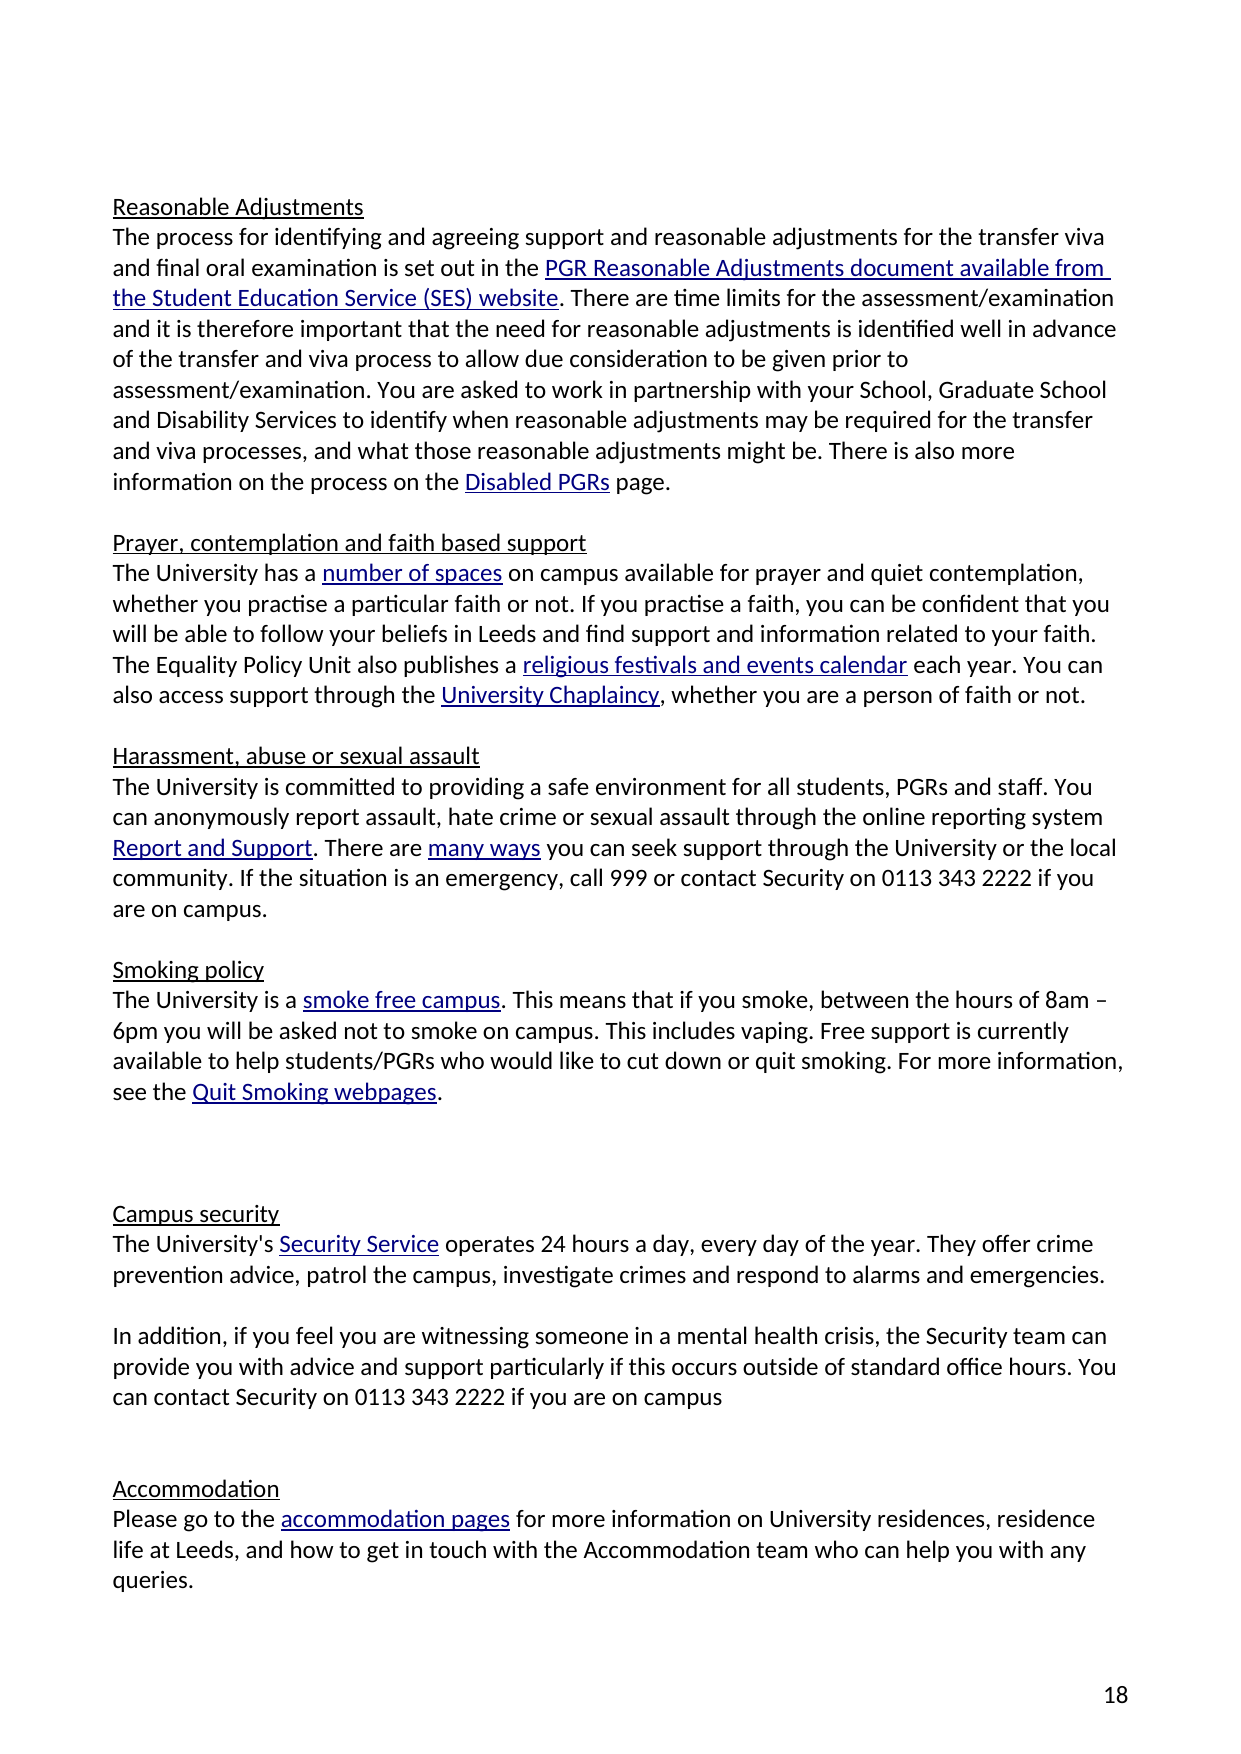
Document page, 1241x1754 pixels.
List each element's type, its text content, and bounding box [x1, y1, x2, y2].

text Reasonable Adjustments [112, 191, 1128, 221]
text In addition, if you feel you are witnessing someone in a mental health crisis, the Security team can provide you with advice and support particularly if this occurs outside of standard office hours. You can contact Security on 0113 343 2222 if you are on campus [112, 1320, 1128, 1412]
text Smoking policy [112, 954, 1128, 984]
text Campus security [112, 1198, 1128, 1229]
text Accommodation [112, 1473, 1128, 1503]
text The process for identifying and agreeing support and reasonable adjustments for the transfer viva and final oral examination is set out in the PGR Reasonable Adjustments document available from the Student Education Service (SES) website. There are time limits for the assessment/examination and it is therefore important that the need for reasonable adjustments is identified well in advance of the transfer and viva process to allow due consideration to be given prior to assessment/examination. You are asked to work in partnership with your School, Graduate School and Disability Services to identify when reasonable adjustments may be required for the transfer and viva processes, and what those reasonable adjustments might be. There is also more information on the process on the Disabled PGRs page. [112, 221, 1128, 496]
text The University has a number of spaces on campus available for prayer and quiet contemplation, whether you practise a particular faith or not. If you practise a faith, you can be confident that you will be able to follow your beliefs in Leeds and find support and information related to your faith. The Equality Policy Unit also publishes a religious festivals and events calendar each year. You can also access support through the University Chaplaincy, whether you are a person of faith or not. [112, 557, 1128, 710]
text Harassment, abuse or sexual assault [112, 740, 1128, 771]
text Prayer, contemplation and faith based support [112, 527, 1128, 557]
text The University is a smoke free campus. This means that if you smoke, between the hours of 8am – 6pm you will be asked not to smoke on campus. This includes vaping. Free support is currently available to help students/PGRs who would like to cut down or quit smoking. For more information, see the Quit Smoking webpages. [112, 984, 1128, 1107]
text Please go to the accommodation pages for more information on University residences, residence life at Leeds, and how to get in touch with the Accommodation team who can help you with any queries. [112, 1503, 1128, 1595]
text The University's Security Service operates 24 hours a day, every day of the year. They offer crime prevention advice, patrol the campus, investigate crimes and respond to alarms and emergencies. [112, 1229, 1128, 1290]
text The University is committed to providing a safe environment for all students, PGRs and staff. You can anonymously report assault, hate crime or sexual assault through the online reporting system Report and Support. There are many ways you can seek support through the University or the local community. If the situation is an emergency, call 999 or contact Security on 0113 343 2222 if you are on campus. [112, 771, 1128, 923]
